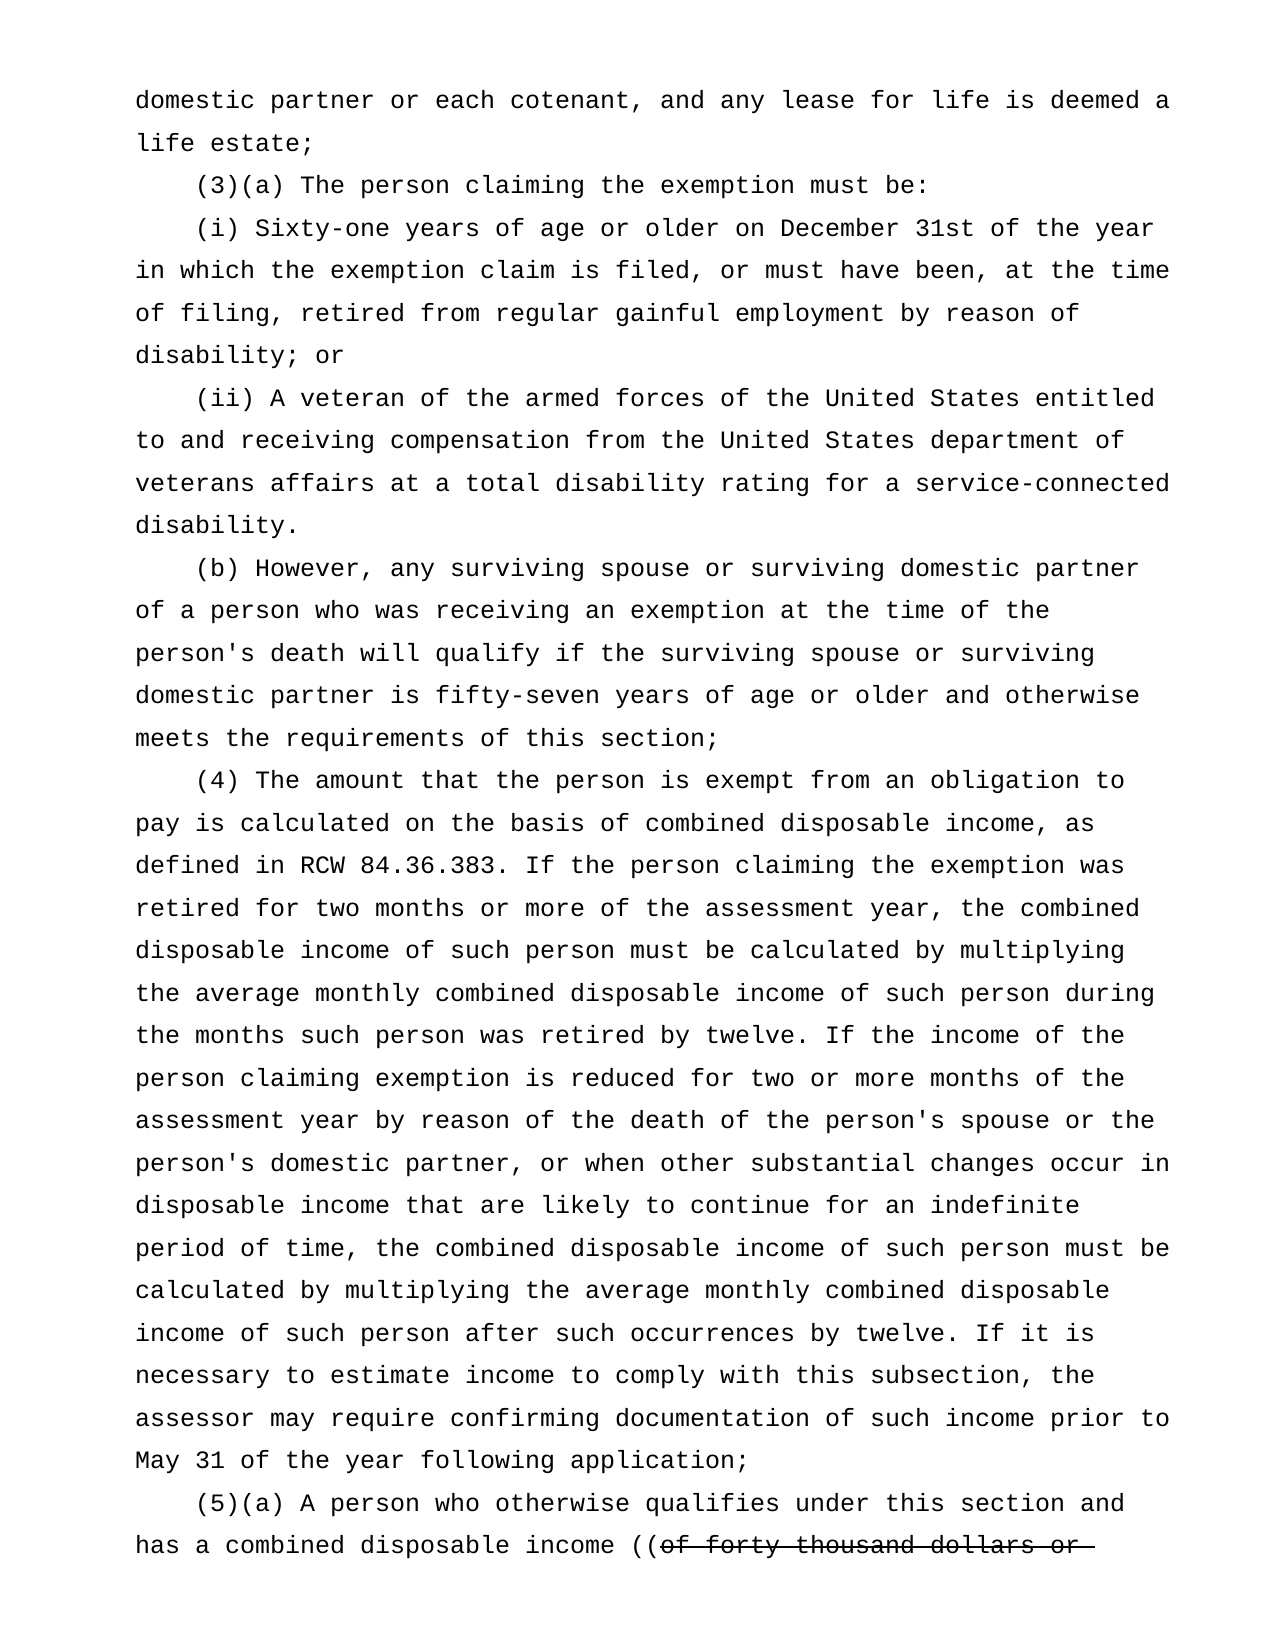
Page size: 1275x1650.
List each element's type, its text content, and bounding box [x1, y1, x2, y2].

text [135, 75, 1170, 160]
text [135, 1477, 1170, 1562]
text (ii) A veteran of the armed forces of the United States entitled to and receiving compensation from the United States department of veterans affairs at a total disability rating for a service-connected disability. [135, 372, 1170, 542]
text (i) Sixty-one years of age or older on December 31st of the year in which the exemption claim is filed, or must have been, at the time of filing, retired from regular gainful employment by reason of disability; or [135, 202, 1170, 372]
text (3)(a) The person claiming the exemption must be: [135, 160, 1170, 202]
text (4) The amount that the person is exempt from an obligation to pay is calculated on the basis of combined disposable income, as defined in RCW 84.36.383. If the person claiming the exemption was retired for two months or more of the assessment year, the combined disposable income of such person must be calculated by multiplying the average monthly combined disposable income of such person during the months such person was retired by twelve. If the income of the person claiming exemption is reduced for two or more months of the assessment year by reason of the death of the person's spouse or the person's domestic partner, or when other substantial changes occur in disposable income that are likely to continue for an indefinite period of time, the combined disposable income of such person must be calculated by multiplying the average monthly combined disposable income of such person after such occurrences by twelve. If it is necessary to estimate income to comply with this subsection, the assessor may require confirming documentation of such income prior to May 31 of the year following application; [135, 755, 1170, 1477]
text (b) However, any surviving spouse or surviving domestic partner of a person who was receiving an exemption at the time of the person's death will qualify if the surviving spouse or surviving domestic partner is fifty-seven years of age or older and otherwise meets the requirements of this section; [135, 542, 1170, 755]
